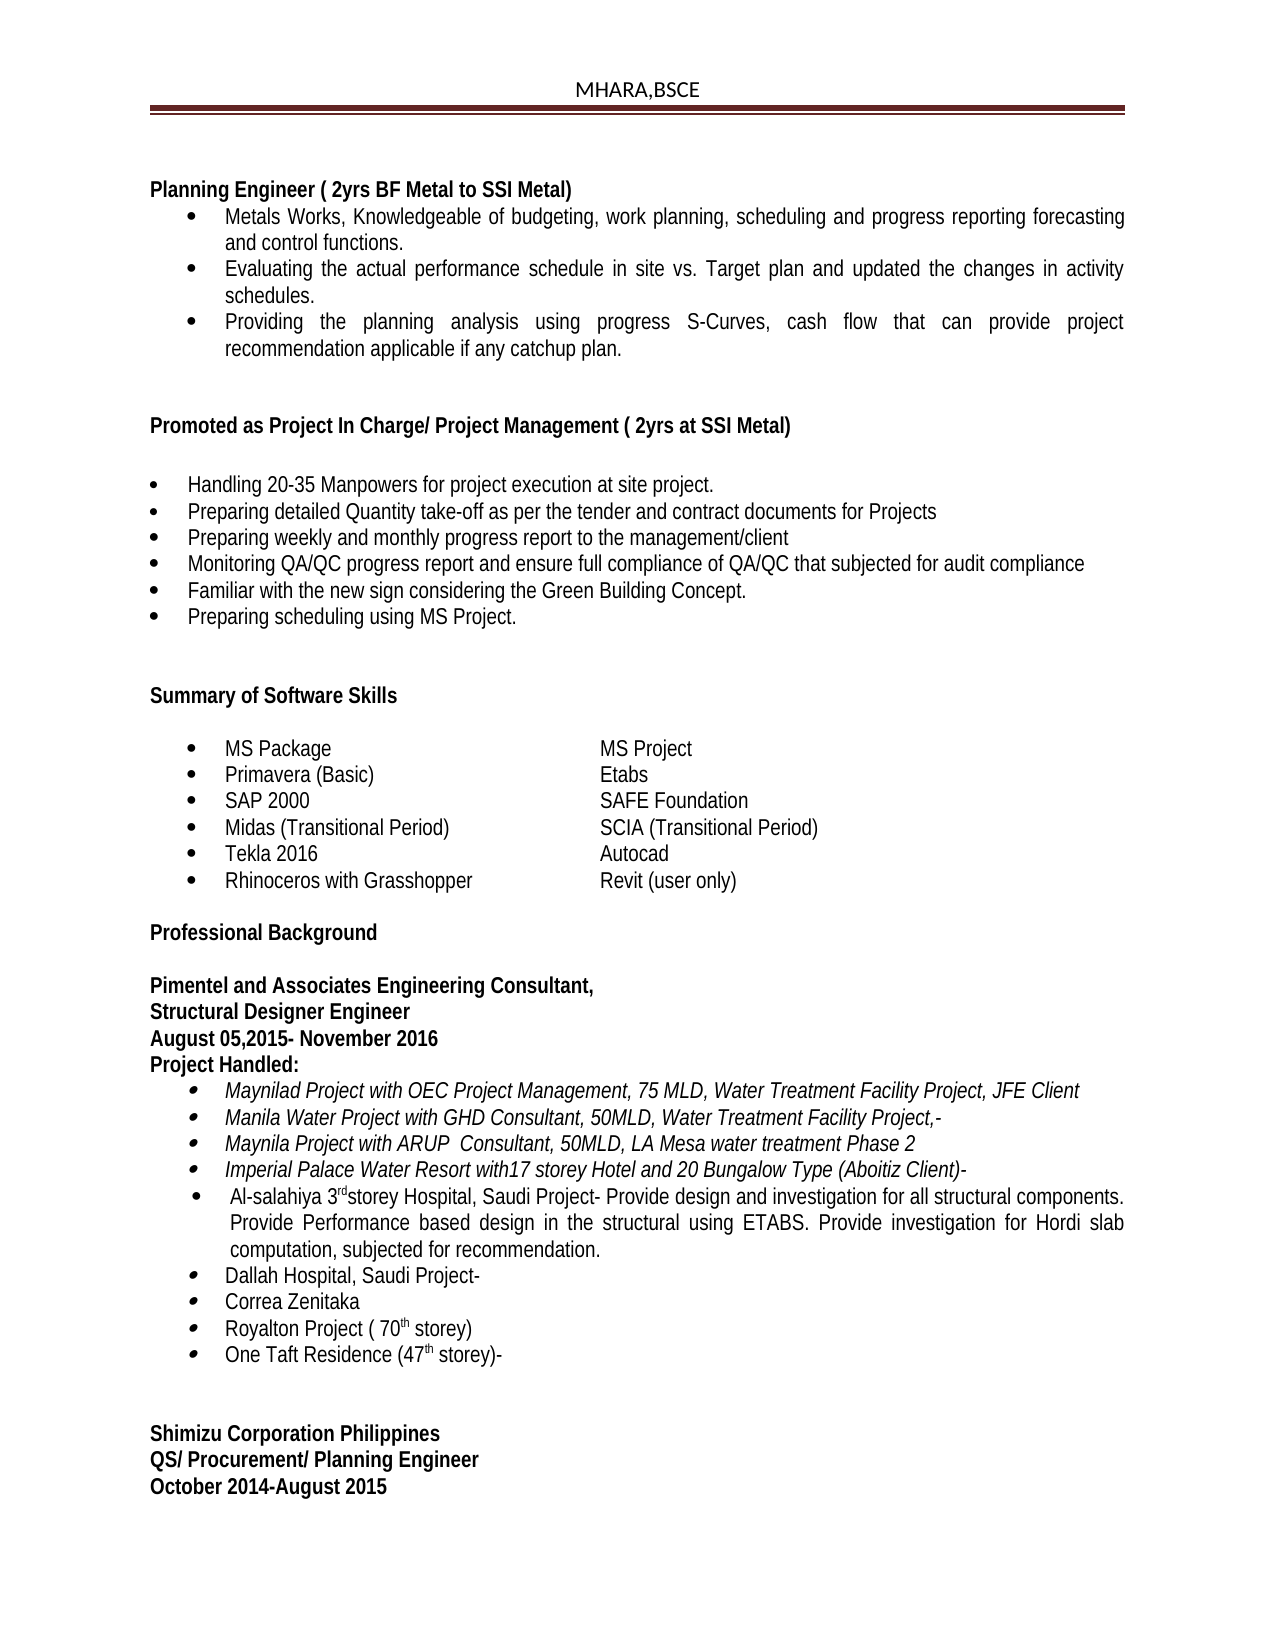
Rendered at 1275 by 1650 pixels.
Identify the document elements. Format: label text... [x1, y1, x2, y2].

list Handling 20-35 Manpowers for project execution at site project. [150, 471, 1125, 498]
list Preparing scheduling using MS Project. [150, 603, 1125, 629]
list Rhinoceros with Grasshopper Revit (user only) [187, 867, 1125, 893]
list Preparing weekly and monthly progress report to the management/client [150, 524, 1125, 550]
list Familiar with the new sign considering the Green Building Concept. [150, 577, 1125, 603]
list Imperial Palace Water Resort with17 storey Hotel and 20 Bungalow Type (Aboitiz Client)- [187, 1156, 1125, 1183]
list Primavera (Basic) Etabs [187, 761, 1125, 787]
list One Taft Residence (47th storey)- [187, 1341, 1125, 1367]
list Al-salahiya 3rdstorey Hospital, Saudi Project- Provide design and investigation for all structural components. Provide Performance based design in the structural using ETABS. Provide investigation for Hordi slab computation, subjected for recommendation. [192, 1183, 1125, 1262]
text Pimentel and Associates Engineering Consultant, [150, 972, 1125, 998]
text Project Handled: [150, 1051, 1125, 1077]
list Royalton Project ( 70th storey) [187, 1314, 1125, 1341]
list Evaluating the actual performance schedule in site vs. Target plan and updated the changes in activity schedules. [187, 255, 1125, 308]
list Monitoring QA/QC progress report and ensure full compliance of QA/QC that subjected for audit compliance [150, 550, 1125, 577]
text Planning Engineer ( 2yrs BF Metal to SSI Metal) [150, 176, 1125, 203]
list Dallah Hospital, Saudi Project- [187, 1262, 1125, 1288]
text QS/ Procurement/ Planning Engineer [150, 1446, 1125, 1473]
text Promoted as Project In Charge/ Project Management ( 2yrs at SSI Metal) [150, 412, 1125, 438]
text Summary of Software Skills [150, 682, 1125, 708]
list Providing the planning analysis using progress S-Curves, cash flow that can provide project recommendation applicable if any catchup plan. [187, 308, 1125, 361]
list Maynilad Project with OEC Project Management, 75 MLD, Water Treatment Facility Project, JFE Client [187, 1077, 1125, 1104]
text Professional Background [150, 919, 1125, 946]
list Metals Works, Knowledgeable of budgeting, work planning, scheduling and progress reporting forecasting and control functions. [187, 203, 1125, 255]
text October 2014-August 2015 [150, 1473, 1125, 1499]
list SAP 2000 SAFE Foundation [187, 787, 1125, 814]
list Manila Water Project with GHD Consultant, 50MLD, Water Treatment Facility Project,- [187, 1104, 1125, 1130]
list MS Package MS Project [187, 735, 1125, 761]
list Tekla 2016 Autocad [187, 840, 1125, 867]
list Maynila Project with ARUP Consultant, 50MLD, LA Mesa water treatment Phase 2 [187, 1130, 1125, 1156]
list Midas (Transitional Period) SCIA (Transitional Period) [187, 814, 1125, 840]
list Preparing detailed Quantity take-off as per the tender and contract documents for Projects [150, 498, 1125, 524]
text Shimizu Corporation Philippines [150, 1420, 1125, 1446]
text August 05,2015- November 2016 [150, 1025, 1125, 1051]
list Correa Zenitaka [187, 1288, 1125, 1314]
text Structural Designer Engineer [150, 998, 1125, 1025]
